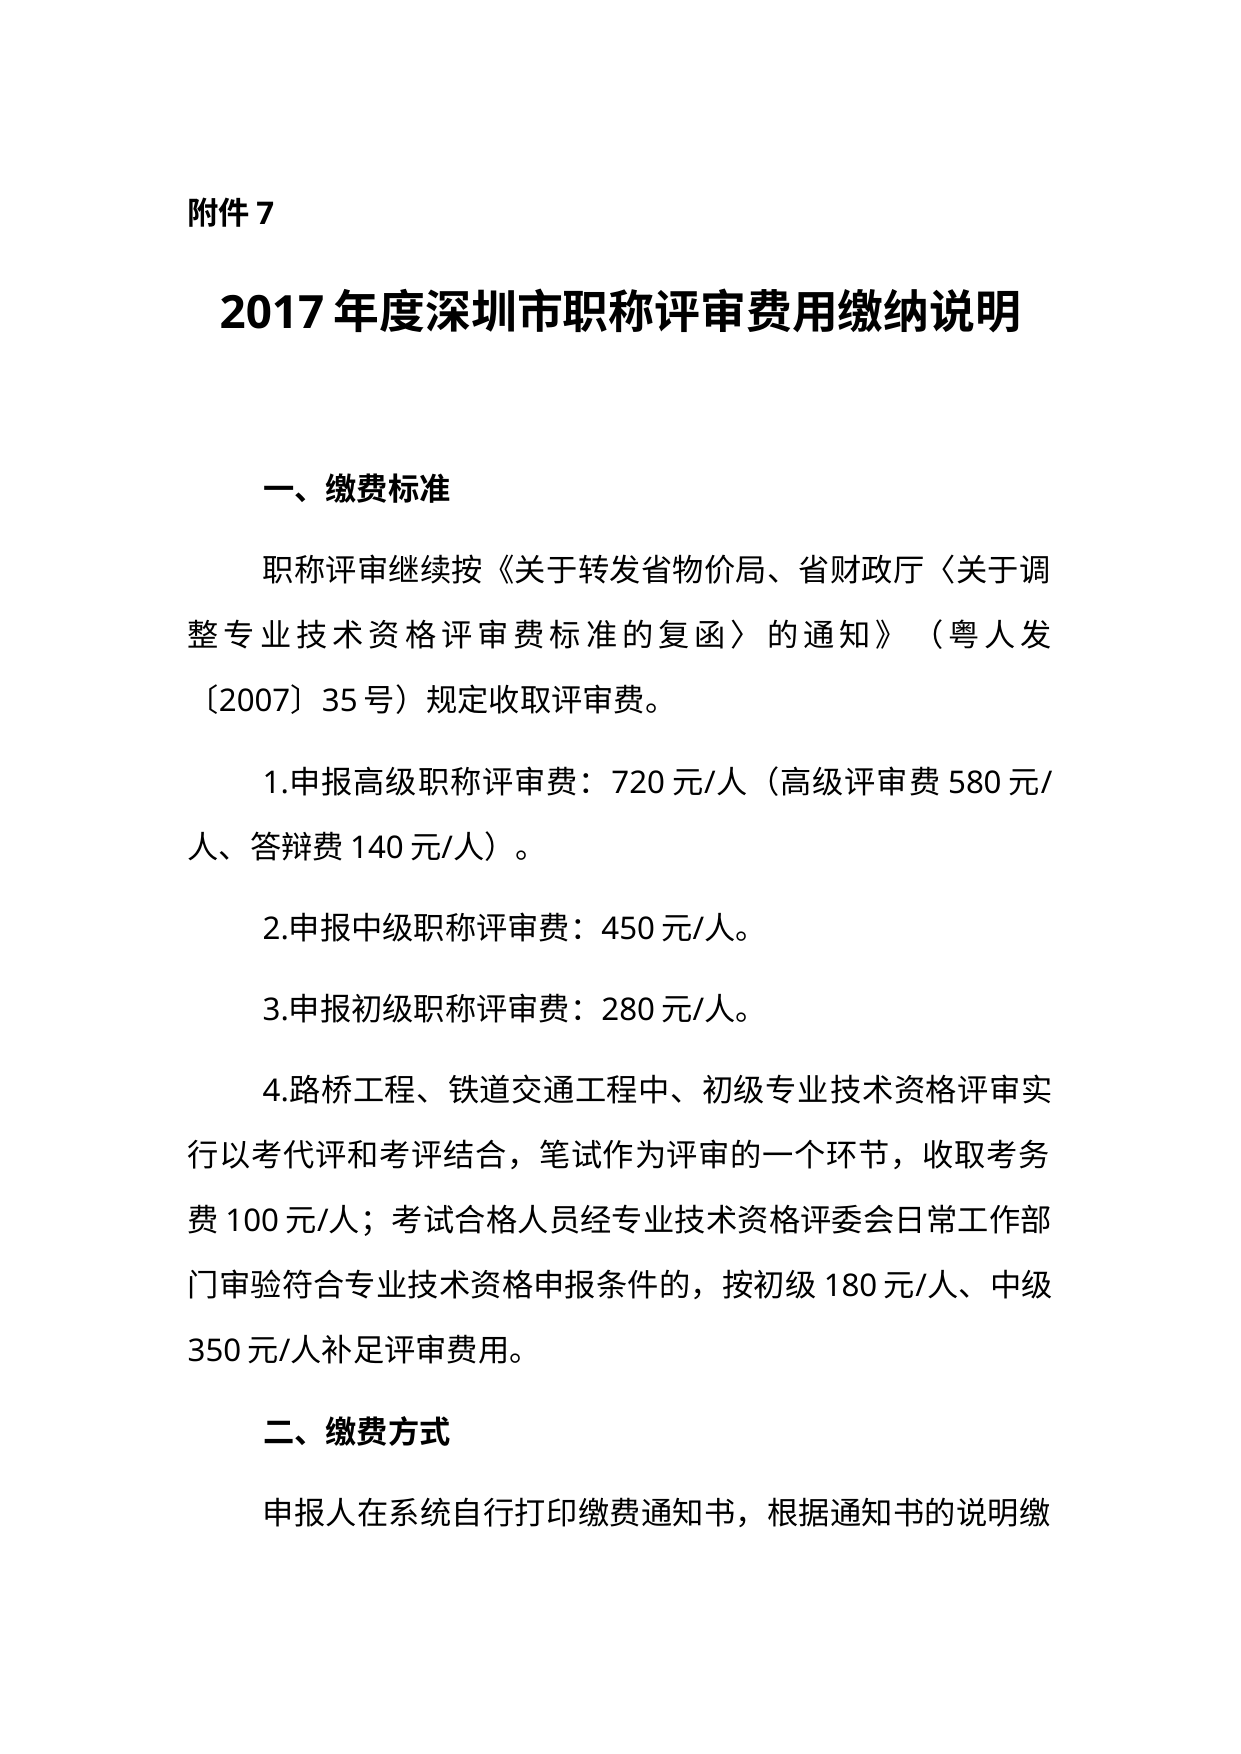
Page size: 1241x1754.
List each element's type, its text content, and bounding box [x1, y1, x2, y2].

text 职称评审继续按《关于转发省物价局、省财政厅〈关于调整专业技术资格评审费标准的复函〉的通知》（粤人发〔2007〕35号）规定收取评审费。 [187, 536, 1053, 731]
text 4.路桥工程、铁道交通工程中、初级专业技术资格评审实行以考代评和考评结合，笔试作为评审的一个环节，收取考务费100元/人；考试合格人员经专业技术资格评委会日常工作部门审验符合专业技术资格申报条件的，按初级180元/人、中级350元/人补足评审费用。 [187, 1056, 1053, 1381]
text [187, 1478, 1053, 1543]
text 2.申报中级职称评审费：450元/人。 [187, 893, 1053, 958]
text 二、缴费方式 [187, 1397, 1053, 1462]
text 2017年度深圳市职称评审费用缴纳说明 [187, 259, 1053, 357]
text 3.申报初级职称评审费：280元/人。 [187, 974, 1053, 1039]
text 1.申报高级职称评审费：720元/人（高级评审费580元/人、答辩费140元/人）。 [187, 747, 1053, 877]
text 附件7 [187, 178, 1053, 243]
text 一、缴费标准 [187, 454, 1053, 519]
